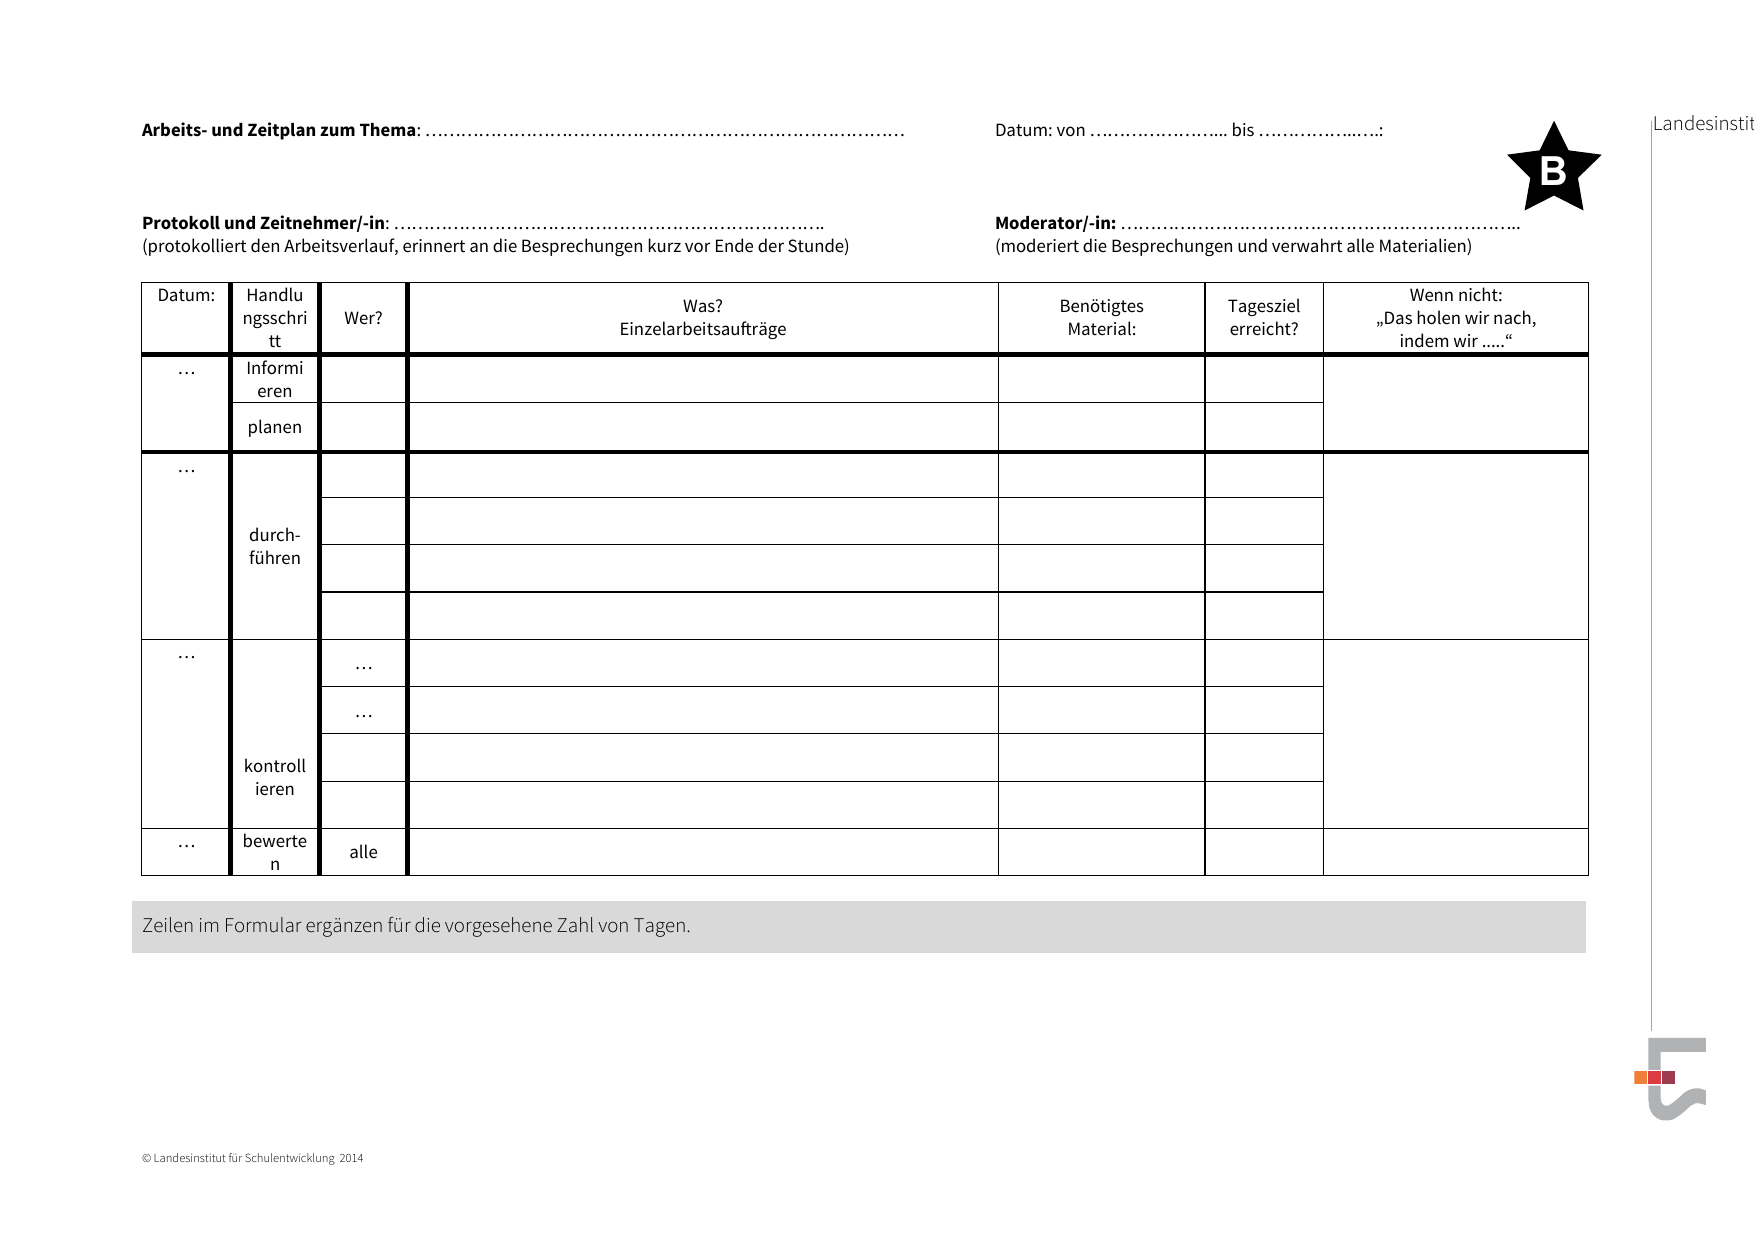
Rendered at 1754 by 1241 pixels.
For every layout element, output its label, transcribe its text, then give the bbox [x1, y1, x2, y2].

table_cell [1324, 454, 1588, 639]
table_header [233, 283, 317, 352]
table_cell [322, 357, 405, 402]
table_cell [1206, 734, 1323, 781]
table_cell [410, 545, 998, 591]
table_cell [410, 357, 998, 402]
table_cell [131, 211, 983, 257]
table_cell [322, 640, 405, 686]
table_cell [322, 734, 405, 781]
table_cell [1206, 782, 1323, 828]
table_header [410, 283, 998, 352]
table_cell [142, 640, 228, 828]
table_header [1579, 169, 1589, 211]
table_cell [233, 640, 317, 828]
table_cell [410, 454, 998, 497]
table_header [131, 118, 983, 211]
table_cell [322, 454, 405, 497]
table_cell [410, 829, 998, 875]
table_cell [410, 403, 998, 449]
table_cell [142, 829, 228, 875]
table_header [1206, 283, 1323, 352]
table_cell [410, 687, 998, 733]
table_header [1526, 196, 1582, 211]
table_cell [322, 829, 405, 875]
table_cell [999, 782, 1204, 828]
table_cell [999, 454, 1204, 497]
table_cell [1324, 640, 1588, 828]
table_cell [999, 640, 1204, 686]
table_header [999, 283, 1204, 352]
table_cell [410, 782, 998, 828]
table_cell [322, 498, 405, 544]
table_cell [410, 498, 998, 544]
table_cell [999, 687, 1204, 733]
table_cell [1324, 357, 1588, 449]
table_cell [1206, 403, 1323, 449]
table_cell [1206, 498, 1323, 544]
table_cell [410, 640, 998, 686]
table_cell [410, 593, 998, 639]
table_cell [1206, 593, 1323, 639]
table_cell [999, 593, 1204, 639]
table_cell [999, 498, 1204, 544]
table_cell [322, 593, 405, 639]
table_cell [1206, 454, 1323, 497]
text Zeilen im Formular ergänzen für die vorgesehene Zahl von Tagen. [134, 902, 1585, 952]
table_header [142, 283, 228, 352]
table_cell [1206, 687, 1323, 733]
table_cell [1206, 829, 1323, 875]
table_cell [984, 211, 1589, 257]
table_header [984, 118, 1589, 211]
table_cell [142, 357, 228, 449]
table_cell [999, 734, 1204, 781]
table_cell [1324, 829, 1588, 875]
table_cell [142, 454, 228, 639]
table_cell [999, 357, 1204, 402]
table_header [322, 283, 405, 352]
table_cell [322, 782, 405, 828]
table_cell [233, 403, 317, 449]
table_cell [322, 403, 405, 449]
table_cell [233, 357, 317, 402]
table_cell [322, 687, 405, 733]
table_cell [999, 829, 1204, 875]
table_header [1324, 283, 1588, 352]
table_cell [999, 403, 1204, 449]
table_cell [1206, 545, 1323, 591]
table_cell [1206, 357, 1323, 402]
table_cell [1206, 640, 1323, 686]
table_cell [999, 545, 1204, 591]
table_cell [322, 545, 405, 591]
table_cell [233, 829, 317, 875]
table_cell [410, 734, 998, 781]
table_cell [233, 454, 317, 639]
